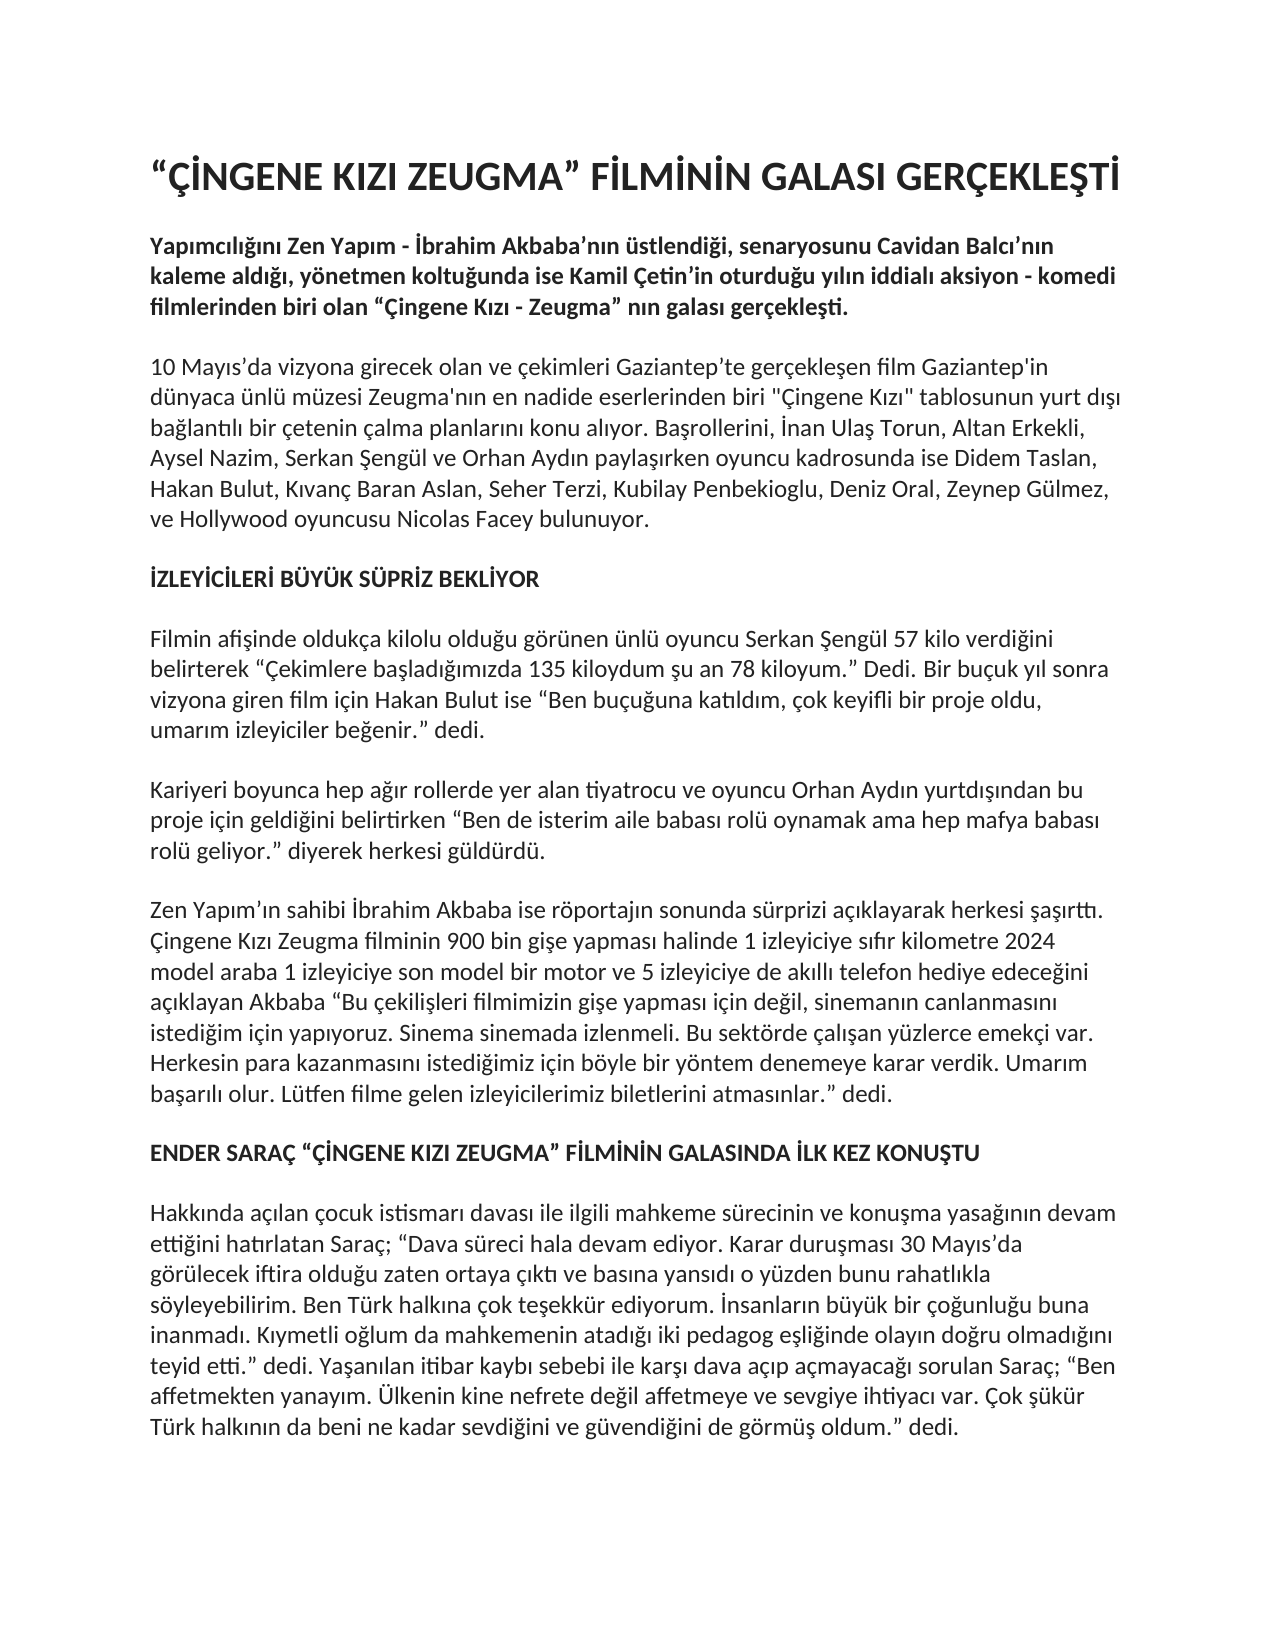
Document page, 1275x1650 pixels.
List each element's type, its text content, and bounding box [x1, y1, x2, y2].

text İZLEYİCİLERİ BÜYÜK SÜPRİZ BEKLİYOR [150, 563, 1125, 593]
text Hakkında açılan çocuk istismarı davası ile ilgili mahkeme sürecinin ve konuşma yasağının devam ettiğini hatırlatan Saraç; “Dava süreci hala devam ediyor. Karar duruşması 30 Mayıs’da görülecek iftira olduğu zaten ortaya çıktı ve basına yansıdı o yüzden bunu rahatlıkla söyleyebilirim. Ben Türk halkına çok teşekkür ediyorum. İnsanların büyük bir çoğunluğu buna inanmadı. Kıymetli oğlum da mahkemenin atadığı iki pedagog eşliğinde olayın doğru olmadığını teyid etti.” dedi. Yaşanılan itibar kaybı sebebi ile karşı dava açıp açmayacağı sorulan Saraç; “Ben affetmekten yanayım. Ülkenin kine nefrete değil affetmeye ve sevgiye ihtiyacı var. Çok şükür Türk halkının da beni ne kadar sevdiğini ve güvendiğini de görmüş oldum.” dedi. [150, 1197, 1125, 1441]
text Kariyeri boyunca hep ağır rollerde yer alan tiyatrocu ve oyuncu Orhan Aydın yurtdışından bu proje için geldiğini belirtirken “Ben de isterim aile babası rolü oynamak ama hep mafya babası rolü geliyor.” diyerek herkesi güldürdü. [150, 774, 1125, 866]
text ENDER SARAÇ “ÇİNGENE KIZI ZEUGMA” FİLMİNİN GALASINDA İLK KEZ KONUŞTU [150, 1137, 1125, 1168]
text 10 Mayıs’da vizyona girecek olan ve çekimleri Gaziantep’te gerçekleşen film Gaziantep'in dünyaca ünlü müzesi Zeugma'nın en nadide eserlerinden biri "Çingene Kızı" tablosunun yurt dışı bağlantılı bir çetenin çalma planlarını konu alıyor. Başrollerini, İnan Ulaş Torun, Altan Erkekli, Aysel Nazim, Serkan Şengül ve Orhan Aydın paylaşırken oyuncu kadrosunda ise Didem Taslan, Hakan Bulut, Kıvanç Baran Aslan, Seher Terzi, Kubilay Penbekioglu, Deniz Oral, Zeynep Gülmez, ve Hollywood oyuncusu Nicolas Facey bulunuyor. [150, 351, 1125, 534]
text Yapımcılığını Zen Yapım - İbrahim Akbaba’nın üstlendiği, senaryosunu Cavidan Balcı’nın kaleme aldığı, yönetmen koltuğunda ise Kamil Çetin’in oturduğu yılın iddialı aksiyon - komedi filmlerinden biri olan “Çingene Kızı - Zeugma” nın galası gerçekleşti. [150, 230, 1125, 322]
text Filmin afişinde oldukça kilolu olduğu görünen ünlü oyuncu Serkan Şengül 57 kilo verdiğini belirterek “Çekimlere başladığımızda 135 kiloydum şu an 78 kiloyum.” Dedi. Bir buçuk yıl sonra vizyona giren film için Hakan Bulut ise “Ben buçuğuna katıldım, çok keyifli bir proje oldu, umarım izleyiciler beğenir.” dedi. [150, 623, 1125, 745]
text “ÇİNGENE KIZI ZEUGMA” FİLMİNİN GALASI GERÇEKLEŞTİ [150, 150, 1125, 201]
text Zen Yapım’ın sahibi İbrahim Akbaba ise röportajın sonunda sürprizi açıklayarak herkesi şaşırttı. Çingene Kızı Zeugma filminin 900 bin gişe yapması halinde 1 izleyiciye sıfır kilometre 2024 model araba 1 izleyiciye son model bir motor ve 5 izleyiciye de akıllı telefon hediye edeceğini açıklayan Akbaba “Bu çekilişleri filmimizin gişe yapması için değil, sinemanın canlanmasını istediğim için yapıyoruz. Sinema sinemada izlenmeli. Bu sektörde çalışan yüzlerce emekçi var. Herkesin para kazanmasını istediğimiz için böyle bir yöntem denemeye karar verdik. Umarım başarılı olur. Lütfen filme gelen izleyicilerimiz biletlerini atmasınlar.” dedi. [150, 895, 1125, 1108]
